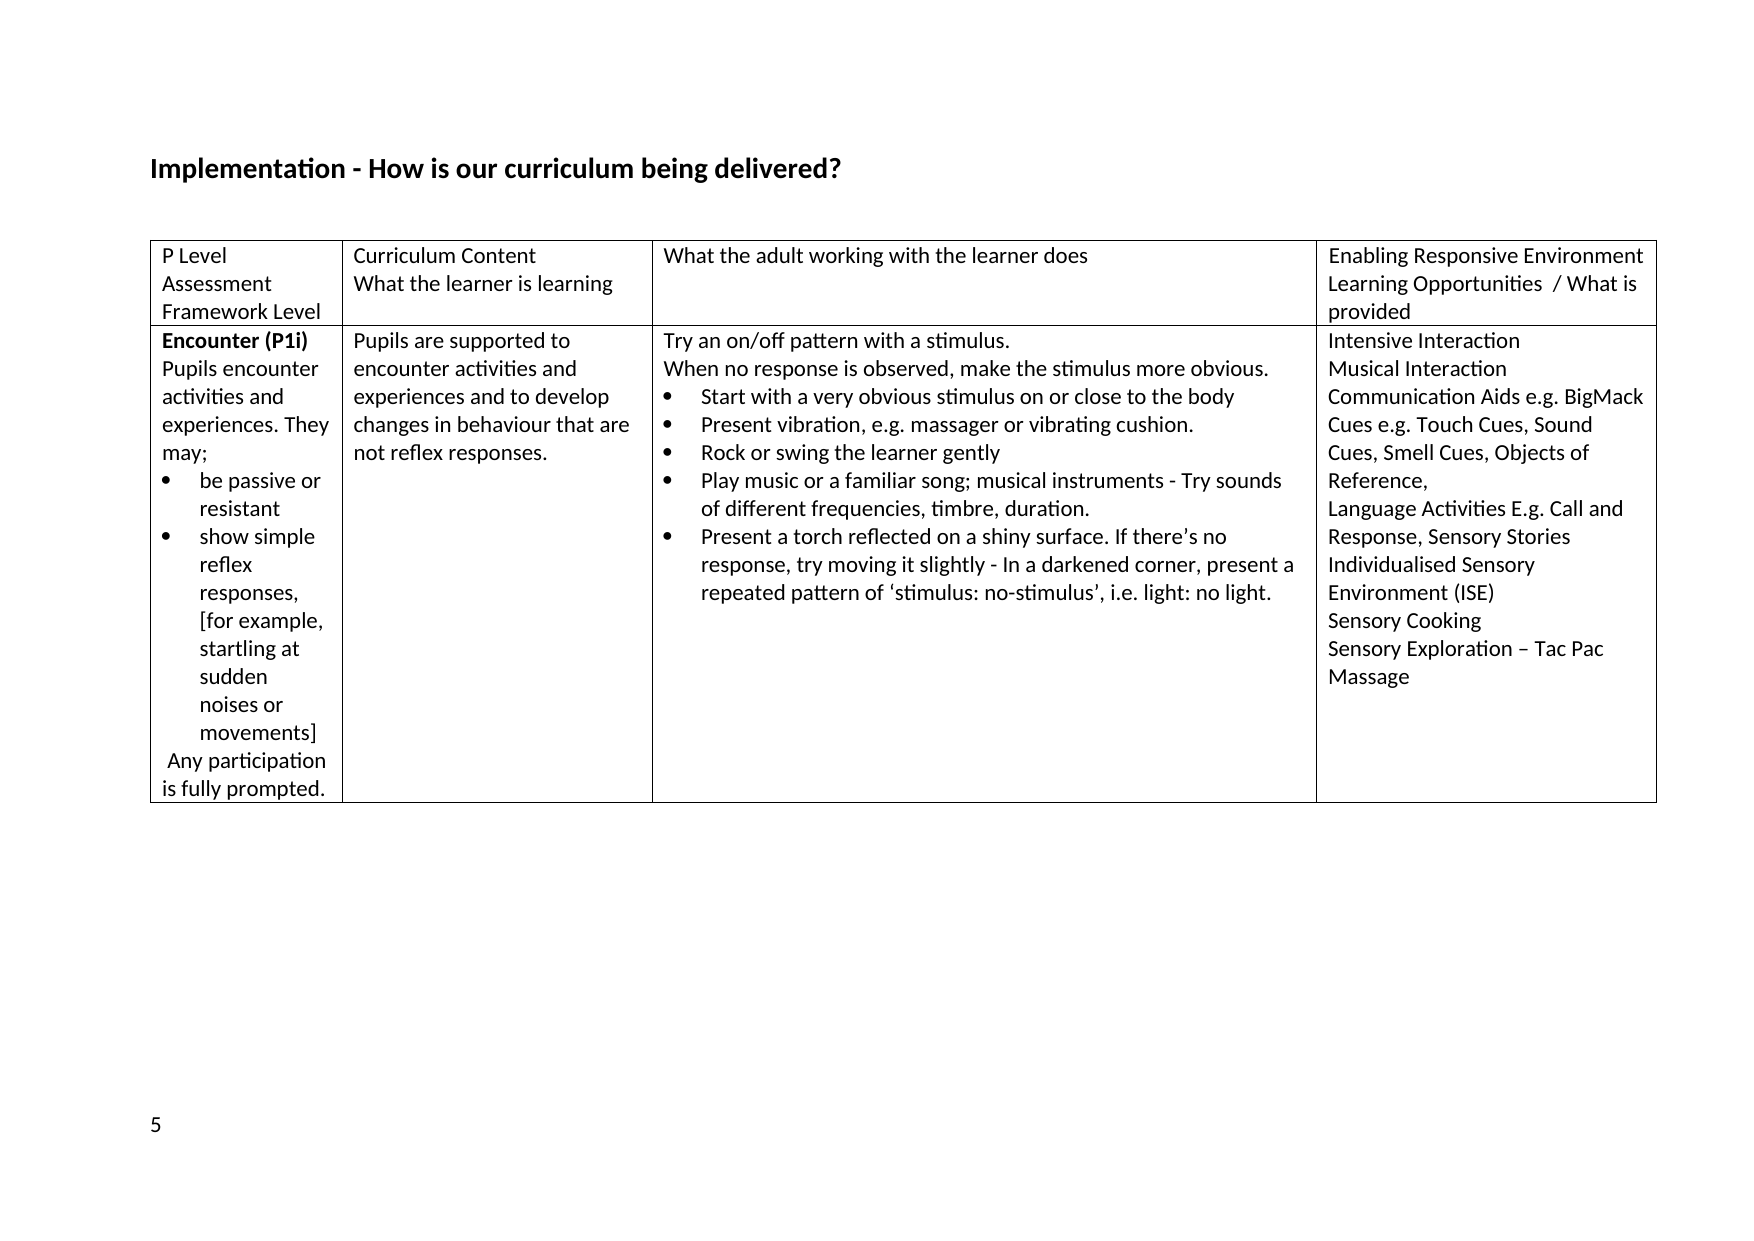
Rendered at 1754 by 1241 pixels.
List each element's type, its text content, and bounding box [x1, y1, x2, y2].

table_header Enabling Responsive Environment Learning Opportunities / What is provided [1317, 241, 1656, 325]
table_header Curriculum Content What the learner is learning [343, 241, 652, 325]
table_header What the adult working with the learner does [653, 241, 1316, 325]
table_cell Intensive Interaction Musical Interaction Communication Aids e.g. BigMack Cues e.g. Touch Cues, Sound Cues, Smell Cues, Objects of Reference, Language Activities E.g. Call and Response, Sensory Stories Individualised Sensory Environment (ISE) Sensory Cooking Sensory Exploration – Tac Pac Massage [1317, 326, 1656, 802]
table_cell Try an on/off pattern with a stimulus. When no response is observed, make the stimulus more obvious. Start with a very obvious stimulus on or close to the body Present vibration, e.g. massager or vibrating cushion. Rock or swing the learner gently Play music or a familiar song; musical instruments - Try sounds of different frequencies, timbre, duration. Present a torch reflected on a shiny surface. If there’s no response, try moving it slightly - In a darkened corner, present a repeated pattern of ‘stimulus: no-stimulus’, i.e. light: no light. [653, 326, 1316, 802]
text Implementation - How is our curriculum being delivered? [150, 150, 1604, 186]
table_cell Pupils are supported to encounter activities and experiences and to develop changes in behaviour that are not reflex responses. [343, 326, 652, 802]
table_cell Encounter (P1i) Pupils encounter activities and experiences. They may; be passive or resistant show simple reflex responses, [for example, startling at sudden noises or movements] Any participation is fully prompted. [151, 326, 342, 802]
table_header P Level Assessment Framework Level [151, 241, 342, 325]
